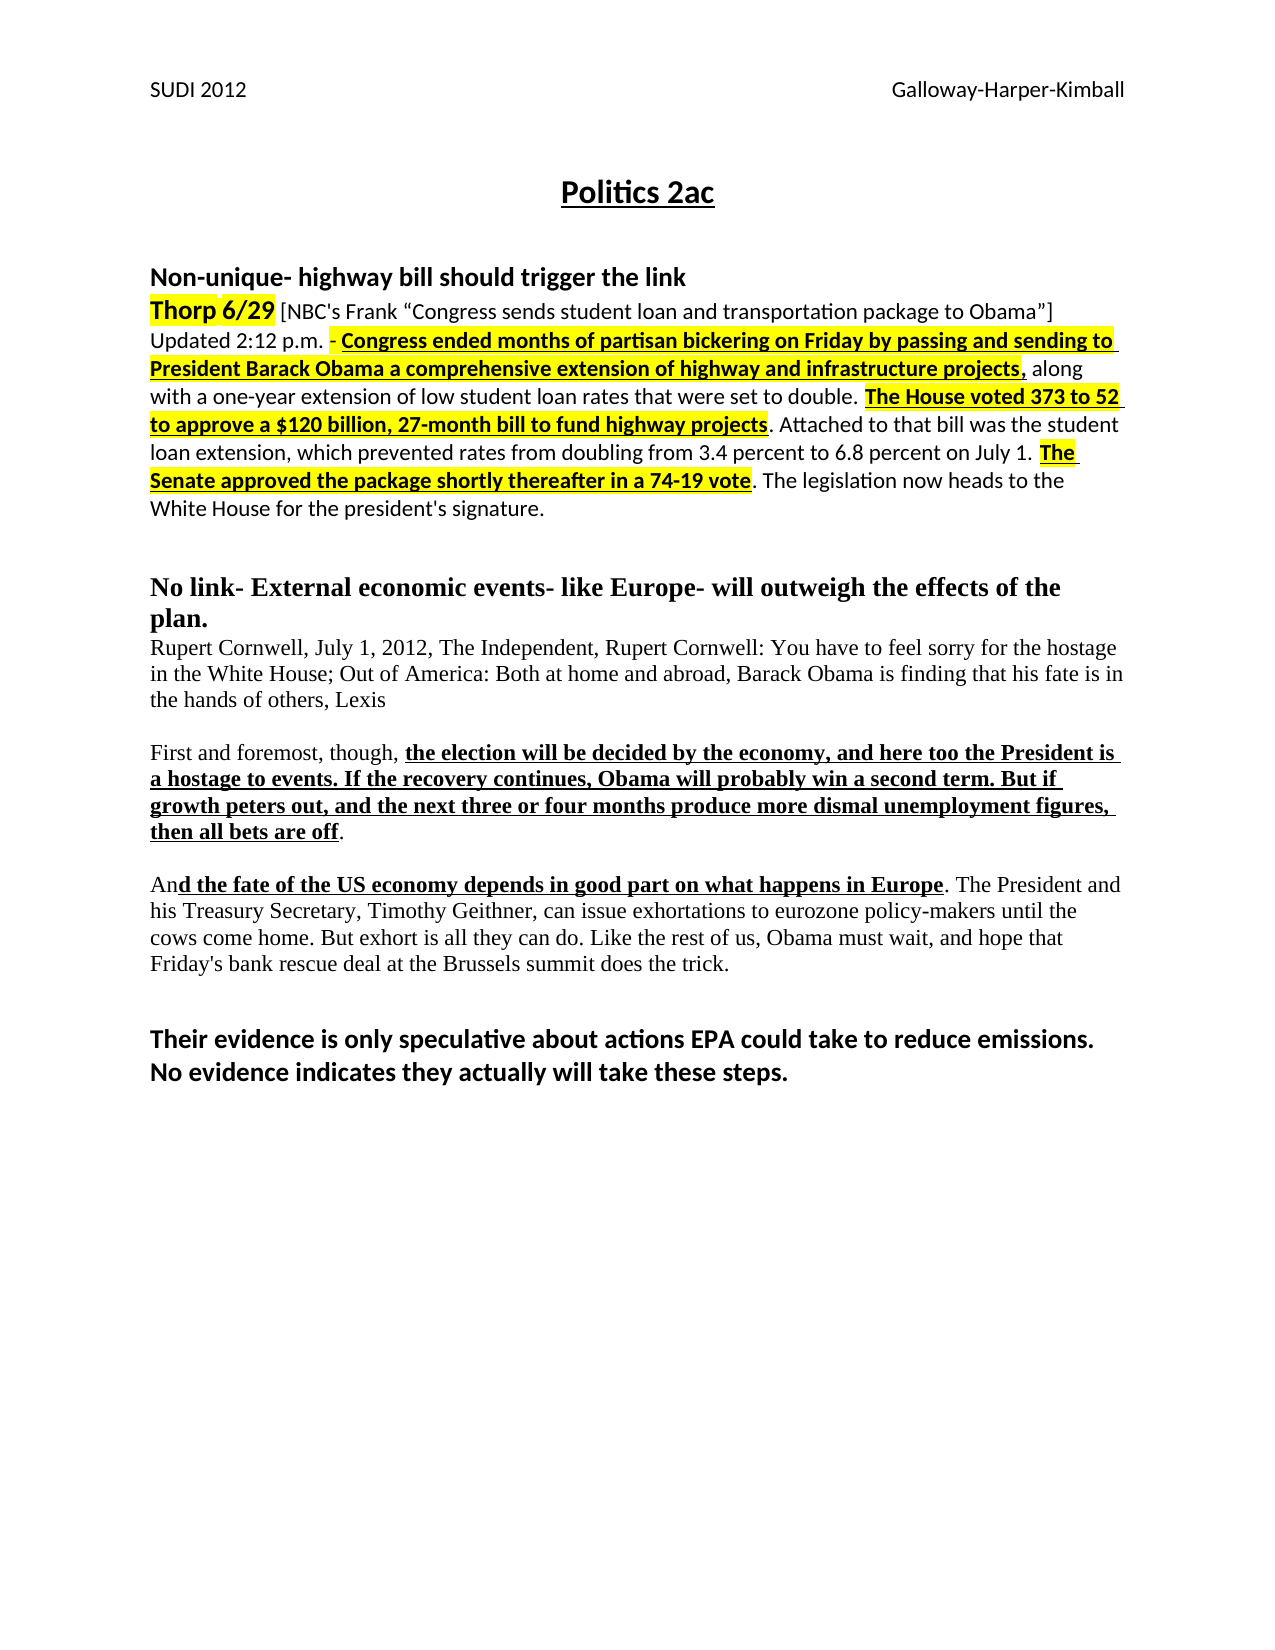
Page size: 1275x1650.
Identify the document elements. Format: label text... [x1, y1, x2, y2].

subtitle Non-unique- highway bill should trigger the link [150, 260, 1125, 293]
subtitle Their evidence is only speculative about actions EPA could take to reduce emissions. No evidence indicates they actually will take these steps. [150, 1023, 1125, 1089]
text First and foremost, though, the election will be decided by the economy, and here too the President is a hostage to events. If the recovery continues, Obama will probably win a second term. But if growth peters out, and the next three or four months produce more dismal unemployment figures, then all bets are off. [150, 739, 1125, 844]
text Updated 2:12 p.m. - Congress ended months of partisan bickering on Friday by passing and sending to President Barack Obama a comprehensive extension of highway and infrastructure projects, along with a one-year extension of low student loan rates that were set to double. The House voted 373 to 52 to approve a $120 billion, 27-month bill to fund highway projects. Attached to that bill was the student loan extension, which prevented rates from doubling from 3.4 percent to 6.8 percent on July 1. The Senate approved the package shortly thereafter in a 74-19 vote. The legislation now heads to the White House for the president's signature. [150, 326, 1125, 523]
text Thorp 6/29 [NBC's Frank “Congress sends student loan and transportation package to Obama”] [150, 293, 1125, 326]
subtitle Politics 2ac [150, 171, 1125, 212]
text And the fate of the US economy depends in good part on what happens in Europe. The President and his Treasury Secretary, Timothy Geithner, can issue exhortations to eurozone policy-makers until the cows come home. But exhort is all they can do. Like the rest of us, Obama must wait, and hope that Friday's bank rescue deal at the Brussels summit does the trick. [150, 871, 1125, 976]
subtitle No link- External economic events- like Europe- will outweigh the effects of the plan. [150, 571, 1125, 634]
text Rupert Cornwell, July 1, 2012, The Independent, Rupert Cornwell: You have to feel sorry for the hostage in the White House; Out of America: Both at home and abroad, Barack Obama is finding that his fate is in the hands of others, Lexis [150, 634, 1125, 713]
